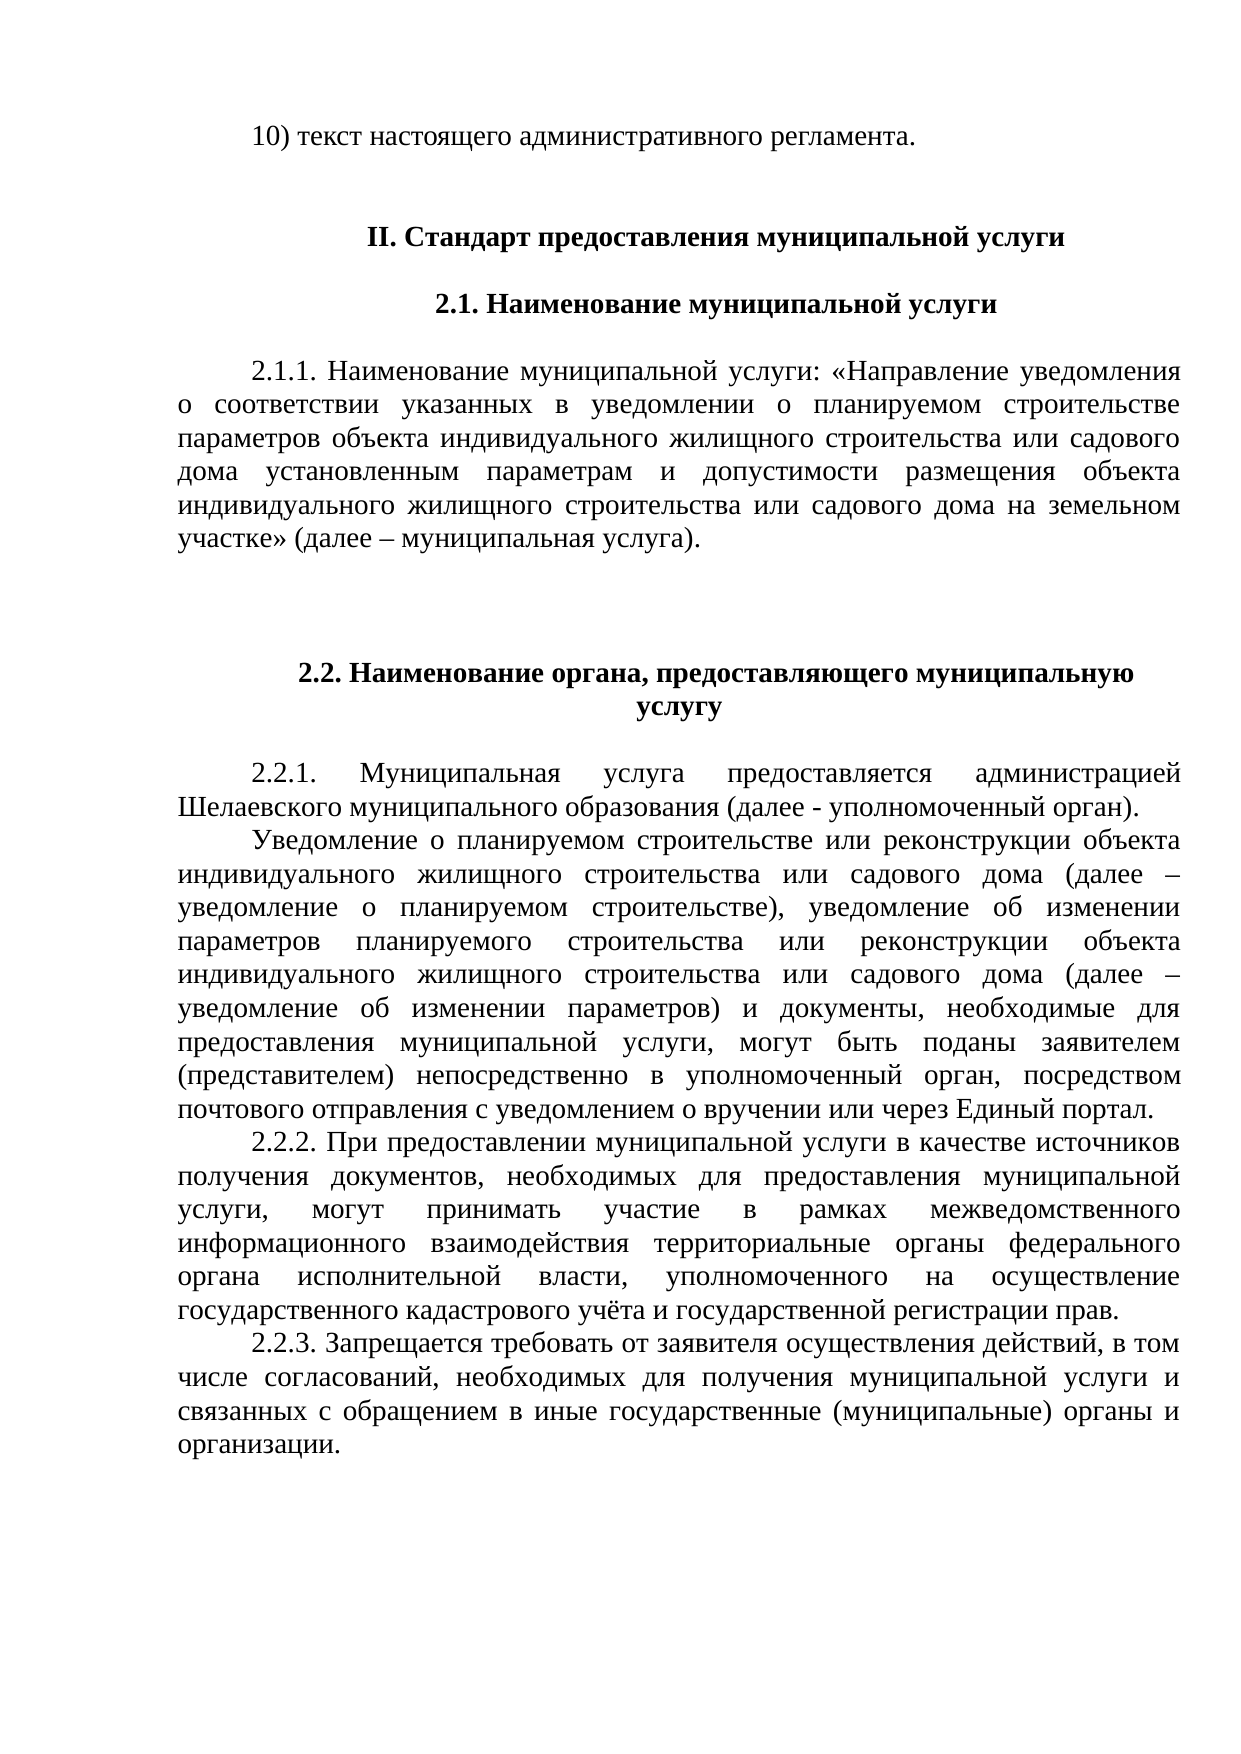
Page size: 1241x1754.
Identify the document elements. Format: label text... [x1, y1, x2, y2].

text 10) текст настоящего административного регламента. [177, 118, 1181, 152]
text Уведомление о планируемом строительстве или реконструкции объекта индивидуального жилищного строительства или садового дома (далее – уведомление о планируемом строительстве), уведомление об изменении параметров планируемого строительства или реконструкции объекта индивидуального жилищного строительства или садового дома (далее – уведомление об изменении параметров) и документы, необходимые для предоставления муниципальной услуги, могут быть поданы заявителем (представителем) непосредственно в уполномоченный орган, посредством почтового отправления с уведомлением о вручении или через Единый портал. [177, 822, 1181, 1124]
text 2.2.1. Муниципальная услуга предоставляется администрацией Шелаевского муниципального образования (далее - уполномоченный орган). [177, 755, 1181, 822]
text 2.1.1. Наименование муниципальной услуги: «Направление уведомления о соответствии указанных в уведомлении о планируемом строительстве параметров объекта индивидуального жилищного строительства или садового дома установленным параметрам и допустимости размещения объекта индивидуального жилищного строительства или садового дома на земельном участке» (далее – муниципальная услуга). [177, 353, 1181, 554]
text 2.1. Наименование муниципальной услуги [177, 286, 1181, 319]
text 2.2.3. Запрещается требовать от заявителя осуществления действий, в том числе согласований, необходимых для получения муниципальной услуги и связанных с обращением в иные государственные (муниципальные) органы и организации. [177, 1326, 1181, 1460]
text 2.2. Наименование органа, предоставляющего муниципальную услугу [177, 655, 1181, 722]
text 2.2.2. При предоставлении муниципальной услуги в качестве источников получения документов, необходимых для предоставления муниципальной услуги, могут принимать участие в рамках межведомственного информационного взаимодействия территориальные органы федерального органа исполнительной власти, уполномоченного на осуществление государственного кадастрового учёта и государственной регистрации прав. [177, 1124, 1181, 1326]
text II. Стандарт предоставления муниципальной услуги [177, 219, 1181, 252]
